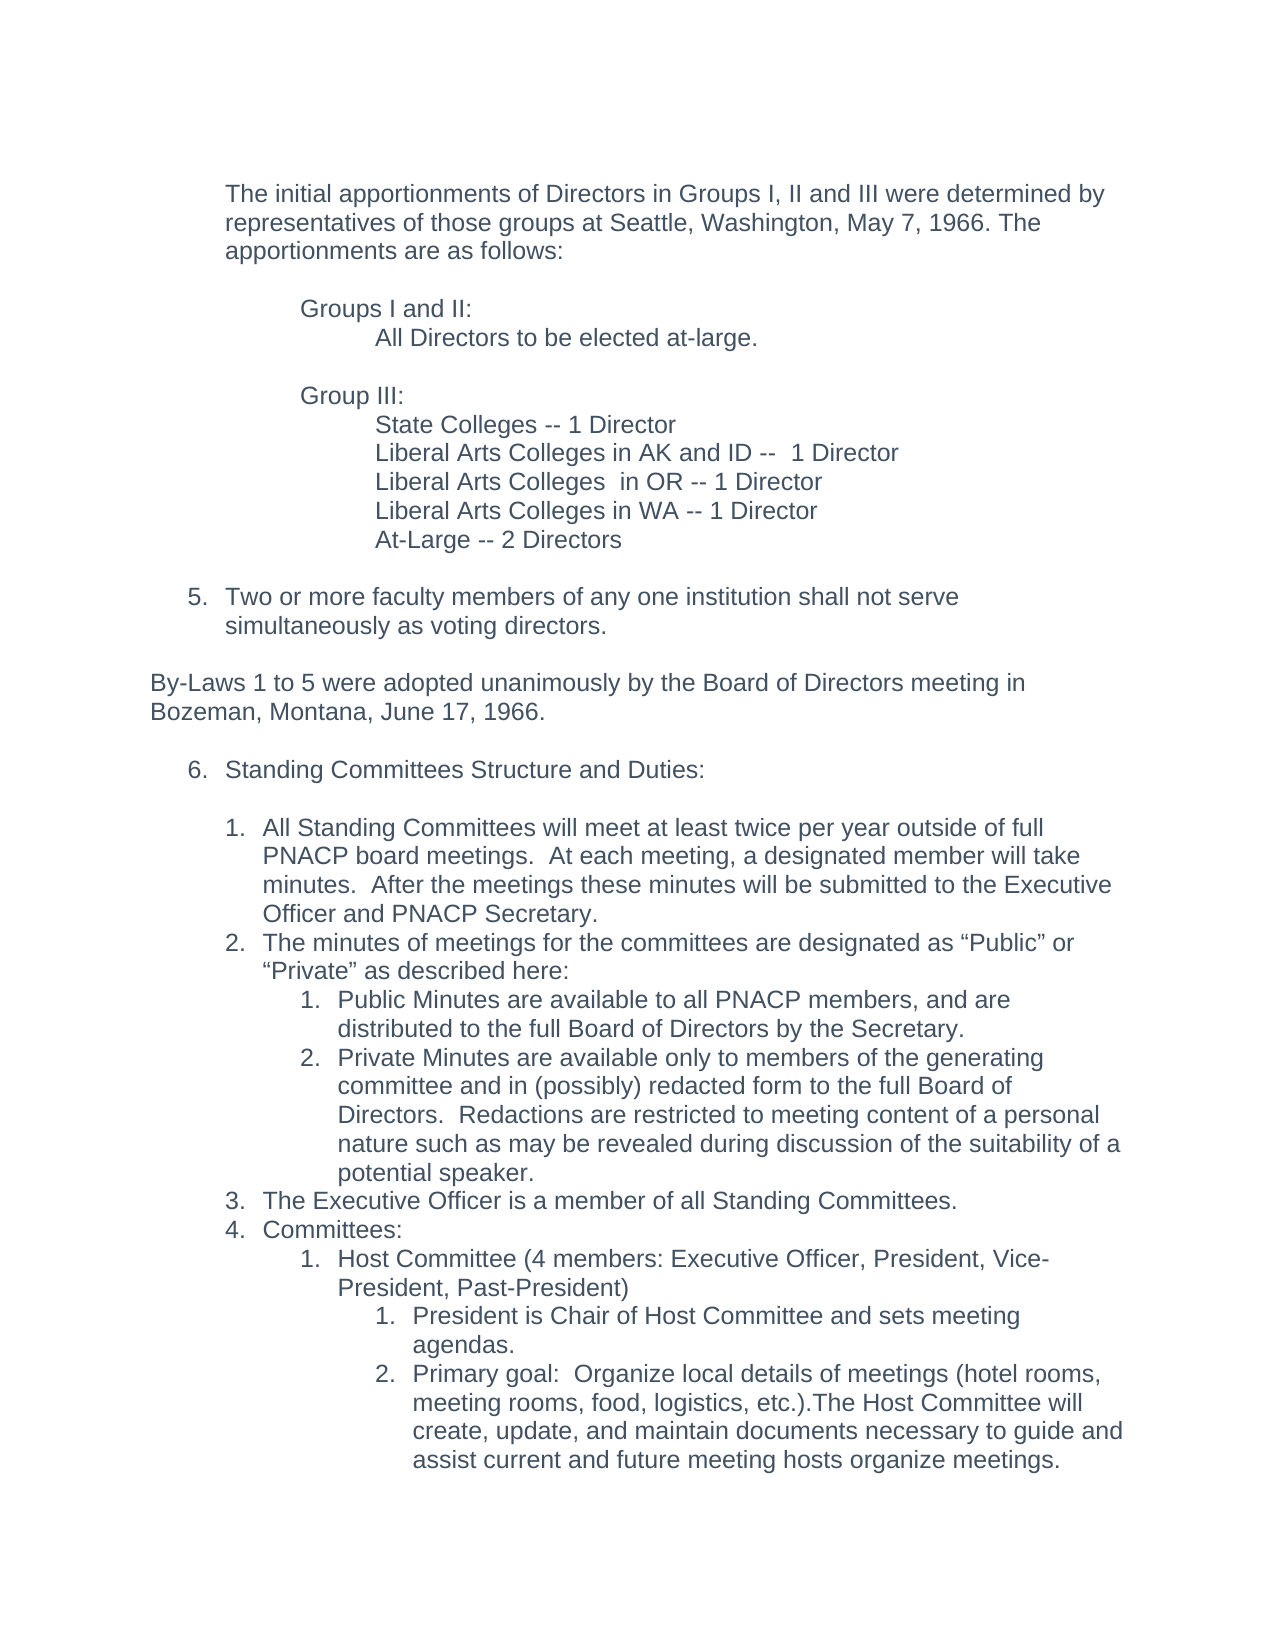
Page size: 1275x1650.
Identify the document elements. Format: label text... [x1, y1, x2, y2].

text Groups I and II: All Directors to be elected at-large. [225, 294, 1125, 352]
list Public Minutes are available to all PNACP members, and are distributed to the full Board of Directors by the Secretary. [300, 985, 1125, 1042]
list The minutes of meetings for the committees are designated as “Public” or “Private” as described here: [225, 927, 1125, 985]
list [187, 150, 1125, 265]
list Two or more faculty members of any one institution shall not serve simultaneously as voting directors. [187, 582, 1125, 639]
list All Standing Committees will meet at least twice per year outside of full PNACP board meetings. At each meeting, a designated member will take minutes. After the meetings these minutes will be submitted to the Executive Officer and PNACP Secretary. [225, 812, 1125, 927]
list The Executive Officer is a member of all Standing Committees. [225, 1186, 1125, 1215]
list Primary goal: Organize local details of meetings (hotel rooms, meeting rooms, food, logistics, etc.).The Host Committee will create, update, and maintain documents necessary to guide and assist current and future meeting hosts organize meetings. [375, 1359, 1125, 1474]
list Standing Committees Structure and Duties: [187, 754, 1125, 783]
text By-Laws 1 to 5 were adopted unanimously by the Board of Directors meeting in Bozeman, Montana, June 17, 1966. [150, 668, 1125, 726]
list Host Committee (4 members: Executive Officer, President, Vice-President, Past-President) [300, 1244, 1125, 1301]
list President is Chair of Host Committee and sets meeting agendas. [375, 1301, 1125, 1359]
list Private Minutes are available only to members of the generating committee and in (possibly) redacted form to the full Board of Directors. Redactions are restricted to meeting content of a personal nature such as may be revealed during discussion of the suitability of a potential speaker. [300, 1042, 1125, 1186]
text Group III: State Colleges -- 1 Director Liberal Arts Colleges in AK and ID -- 1 Director Liberal Arts Colleges in OR -- 1 Director Liberal Arts Colleges in WA -- 1 Director At-Large -- 2 Directors [262, 381, 1125, 553]
list Committees: [225, 1215, 1125, 1244]
